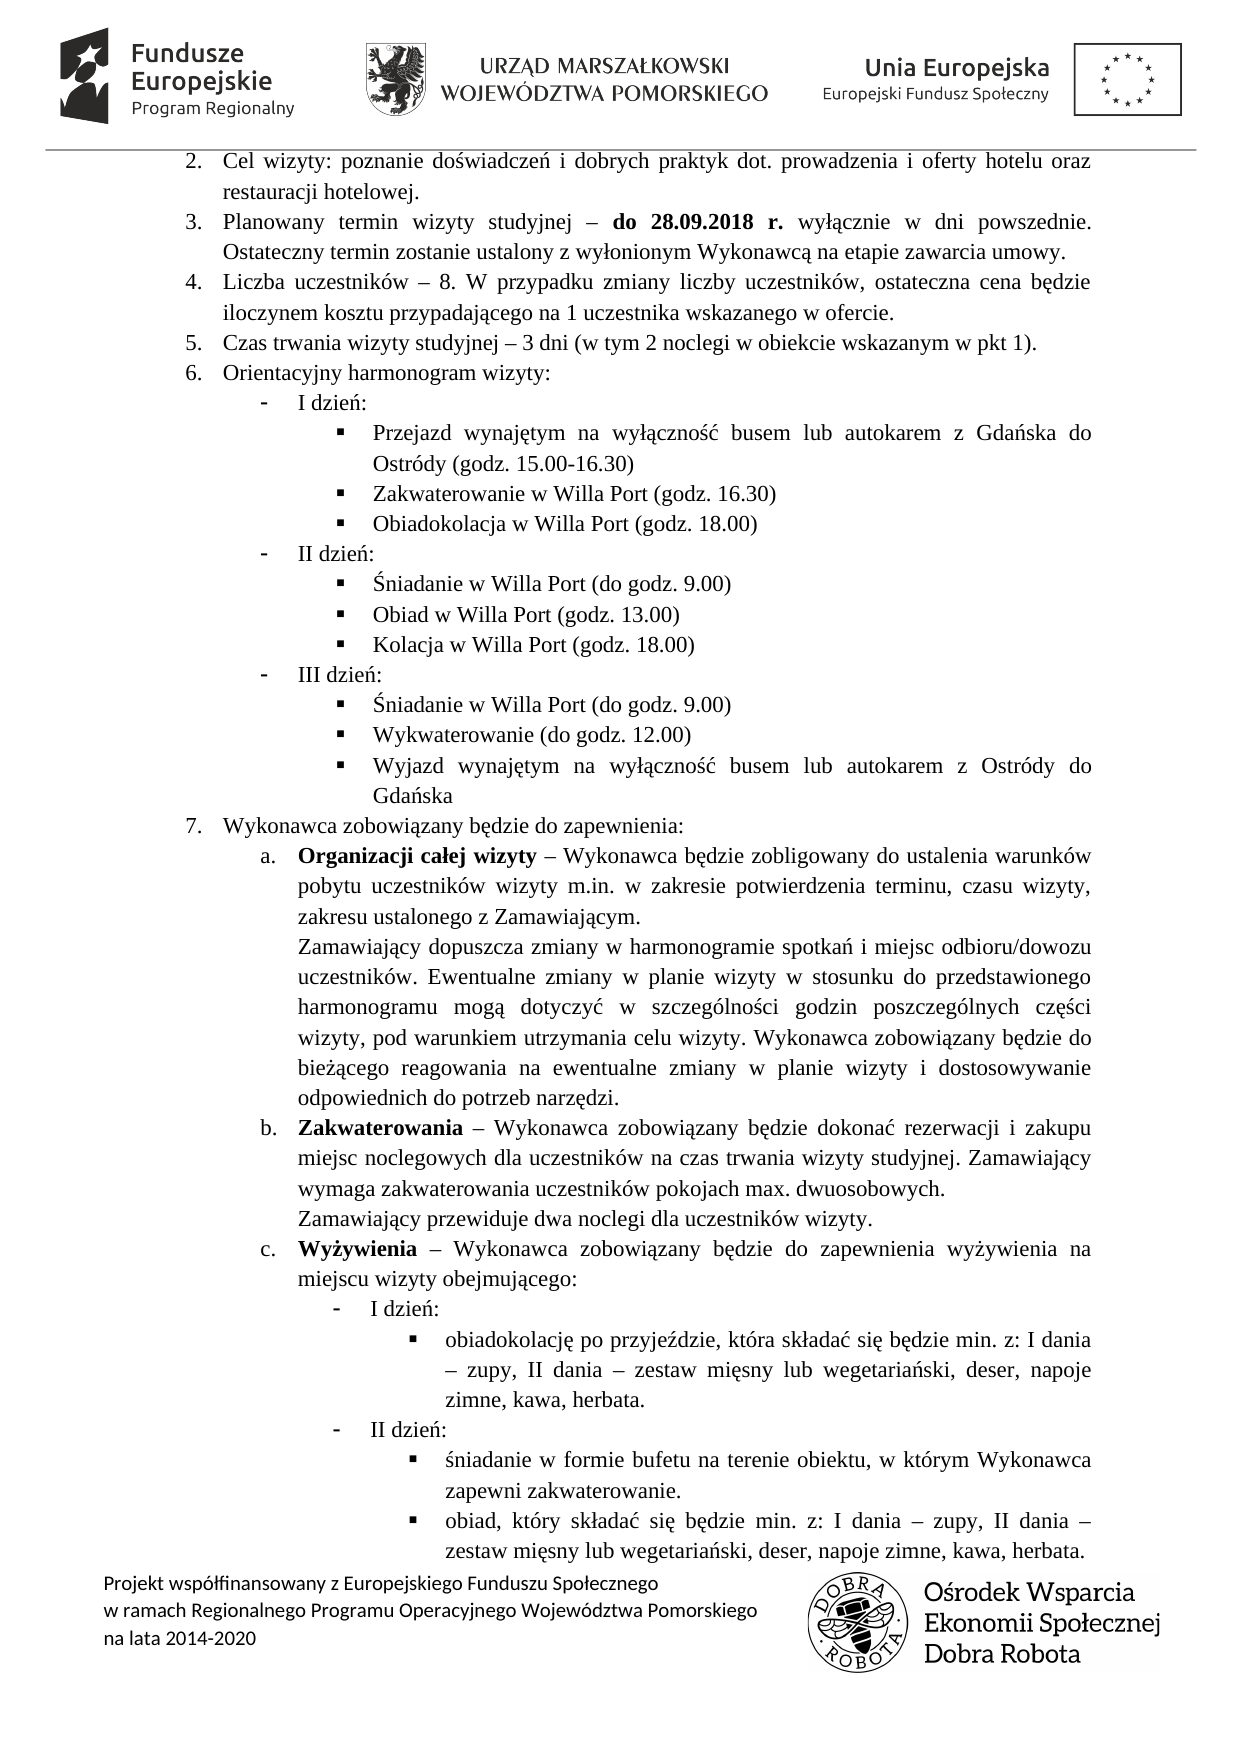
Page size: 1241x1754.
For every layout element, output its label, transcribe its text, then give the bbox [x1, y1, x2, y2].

picture [807, 1572, 1160, 1673]
list Orientacyjny harmonogram wizyty: [185, 359, 1093, 385]
list Cel wizyty: poznanie doświadczeń i dobrych praktyk dot. prowadzenia i oferty hotelu oraz restauracji hotelowej. [185, 148, 1093, 204]
list Czas trwania wizyty studyjnej – 3 dni (w tym 2 noclegi w obiekcie wskazanym w pkt 1). [185, 329, 1093, 355]
list III dzień: [260, 661, 1093, 687]
list Obiad w Willa Port (godz. 13.00) [335, 601, 1093, 627]
list II dzień: [333, 1416, 1093, 1443]
list Wyżywienia – Wykonawca zobowiązany będzie do zapewnienia wyżywienia na miejscu wizyty obejmującego: [260, 1235, 1093, 1292]
list I dzień: [260, 389, 1093, 416]
list Zakwaterowania – Wykonawca zobowiązany będzie dokonać rezerwacji i zakupu miejsc noclegowych dla uczestników na czas trwania wizyty studyjnej. Zamawiający wymaga zakwaterowania uczestników pokojach max. dwuosobowych. [260, 1114, 1093, 1201]
list Śniadanie w Willa Port (do godz. 9.00) [335, 691, 1093, 718]
picture [45, 27, 1197, 151]
list I dzień: [333, 1296, 1093, 1322]
list Planowany termin wizyty studyjnej – do 28.09.2018 r. wyłącznie w dni powszednie. Ostateczny termin zostanie ustalony z wyłonionym Wykonawcą na etapie zawarcia umowy. [185, 208, 1093, 264]
list obiad, który składać się będzie min. z: I dania – zupy, II dania – zestaw mięsny lub wegetariański, deser, napoje zimne, kawa, herbata. [408, 1507, 1093, 1563]
list Kolacja w Willa Port (godz. 18.00) [335, 631, 1093, 657]
text Zamawiający dopuszcza zmiany w harmonogramie spotkań i miejsc odbioru/dowozu uczestników. Ewentualne zmiany w planie wizyty w stosunku do przedstawionego harmonogramu mogą dotyczyć w szczególności godzin poszczególnych części wizyty, pod warunkiem utrzymania celu wizyty. Wykonawca zobowiązany będzie do bieżącego reagowania na ewentualne zmiany w planie wizyty i dostosowywanie odpowiednich do potrzeb narzędzi. [298, 933, 1093, 1110]
list Obiadokolacja w Willa Port (godz. 18.00) [335, 510, 1093, 536]
list Liczba uczestników – 8. W przypadku zmiany liczby uczestników, ostateczna cena będzie iloczynem kosztu przypadającego na 1 uczestnika wskazanego w ofercie. [185, 268, 1093, 325]
list śniadanie w formie bufetu na terenie obiektu, w którym Wykonawca zapewni zakwaterowanie. [408, 1447, 1093, 1503]
list Wyjazd wynajętym na wyłączność busem lub autokarem z Ostródy do Gdańska [335, 752, 1093, 808]
list Przejazd wynajętym na wyłączność busem lub autokarem z Gdańska do Ostródy (godz. 15.00-16.30) [335, 419, 1093, 476]
list Zakwaterowanie w Willa Port (godz. 16.30) [335, 480, 1093, 506]
list obiadokolację po przyjeździe, która składać się będzie min. z: I dania – zupy, II dania – zestaw mięsny lub wegetariański, deser, napoje zimne, kawa, herbata. [408, 1326, 1093, 1412]
list Organizacji całej wizyty – Wykonawca będzie zobligowany do ustalenia warunków pobytu uczestników wizyty m.in. w zakresie potwierdzenia terminu, czasu wizyty, zakresu ustalonego z Zamawiającym. [260, 842, 1093, 929]
text Zamawiający przewiduje dwa noclegi dla uczestników wizyty. [298, 1205, 1093, 1231]
list II dzień: [260, 540, 1093, 567]
list Wykwaterowanie (do godz. 12.00) [335, 722, 1093, 748]
list Wykonawca zobowiązany będzie do zapewnienia: [185, 812, 1093, 838]
list Śniadanie w Willa Port (do godz. 9.00) [335, 571, 1093, 597]
